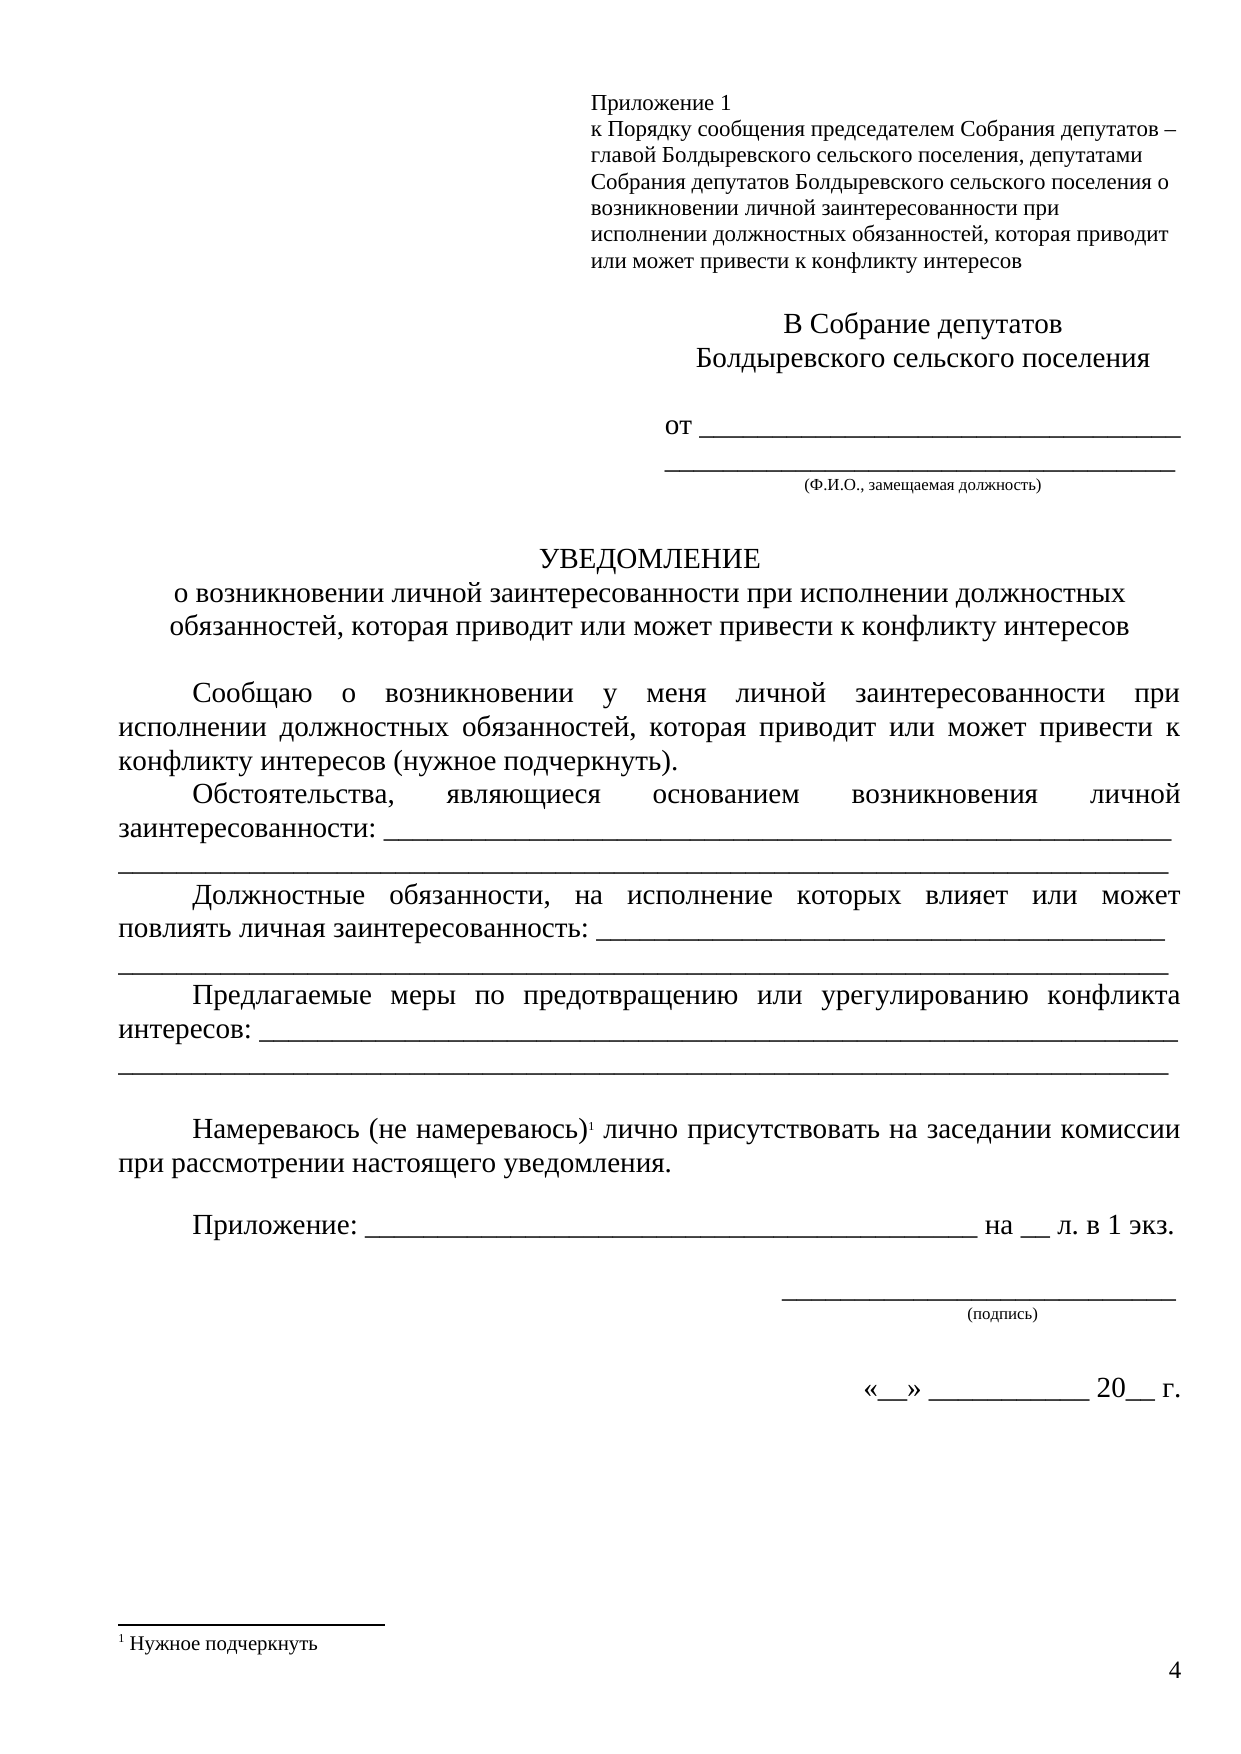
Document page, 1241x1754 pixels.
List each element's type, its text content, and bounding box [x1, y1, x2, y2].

text ________________________________________________________________________ [118, 1044, 1181, 1078]
text Обстоятельства, являющиеся основанием возникновения личной заинтересованности: ______________________________________________________ [118, 776, 1181, 843]
text к Порядку сообщения председателем Собрания депутатов – главой Болдыревского сельского поселения, депутатами Собрания депутатов Болдыревского сельского поселения о возникновении личной заинтересованности при исполнении должностных обязанностей, которая приводит или может привести к конфликту интересов [591, 115, 1181, 273]
text Приложение: __________________________________________ на __ л. в 1 экз. [118, 1207, 1181, 1241]
text Сообщаю о возникновении у меня личной заинтересованности при исполнении должностных обязанностей, которая приводит или может привести к конфликту интересов (нужное подчеркнуть). [118, 676, 1181, 776]
text Предлагаемые меры по предотвращению или урегулированию конфликта интересов: _______________________________________________________________ [118, 977, 1181, 1044]
text ___________________________ [708, 1270, 1181, 1303]
text (подпись) [266, 1303, 1181, 1337]
text ________________________________________________________________________ [118, 944, 1181, 977]
text Болдыревского сельского поселения [664, 340, 1181, 374]
text «__» ___________ 20__ г. [118, 1370, 1181, 1404]
text о возникновении личной заинтересованности при исполнении должностных обязанностей, которая приводит или может привести к конфликту интересов [118, 575, 1181, 642]
text Намереваюсь (не намереваюсь) лично присутствовать на заседании комиссии при рассмотрении настоящего уведомления. [118, 1112, 1181, 1179]
text ________________________________________________________________________ [118, 843, 1181, 877]
text Должностные обязанности, на исполнение которых влияет или может повлиять личная заинтересованность: _______________________________________ [118, 877, 1181, 944]
text ___________________________________ [664, 441, 1181, 474]
text от _________________________________ [664, 407, 1181, 441]
text (Ф.И.О., замещаемая должность) [664, 474, 1181, 508]
text УВЕДОМЛЕНИЕ [118, 541, 1181, 575]
text В Собрание депутатов [664, 307, 1181, 340]
text Приложение 1 [591, 89, 1181, 115]
